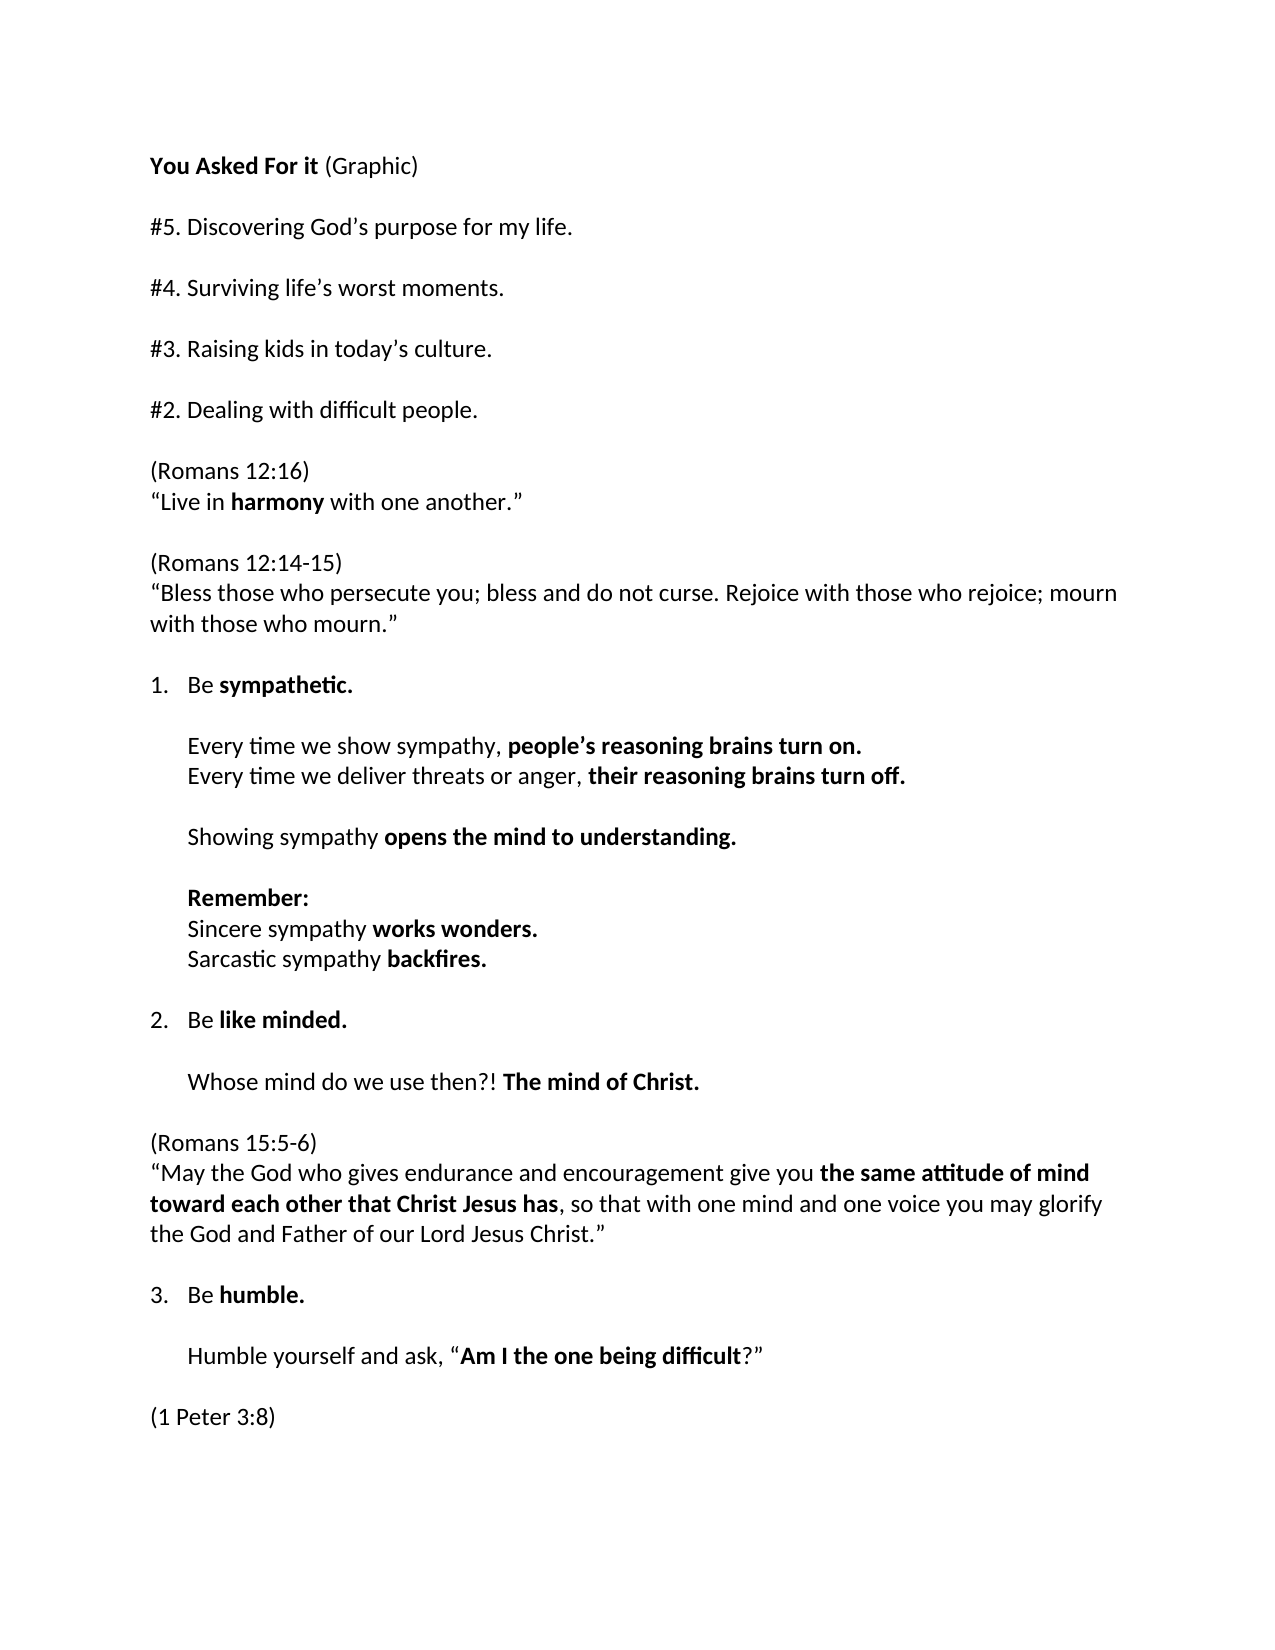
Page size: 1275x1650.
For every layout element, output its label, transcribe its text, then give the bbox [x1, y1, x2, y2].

text Whose mind do we use then?! The mind of Christ. [187, 1066, 1125, 1096]
text “Live in harmony with one another.” [150, 486, 1125, 516]
text #3. Raising kids in today’s culture. [150, 333, 1125, 364]
text Every time we deliver threats or anger, their reasoning brains turn off. [187, 760, 1125, 791]
text (Romans 15:5-6) [150, 1127, 1125, 1157]
text “Bless those who persecute you; bless and do not curse. Rejoice with those who rejoice; mourn with those who mourn.” [150, 577, 1125, 638]
text “May the God who gives endurance and encouragement give you the same attitude of mind toward each other that Christ Jesus has, so that with one mind and one voice you may glorify the God and Father of our Lord Jesus Christ.” [150, 1157, 1125, 1249]
text #4. Surviving life’s worst moments. [150, 272, 1125, 303]
text (Romans 12:16) [150, 455, 1125, 486]
text (1 Peter 3:8) [150, 1401, 1125, 1432]
text #2. Dealing with difficult people. [150, 394, 1125, 425]
text (Romans 12:14-15) [150, 547, 1125, 577]
text Sincere sympathy works wonders. [187, 913, 1125, 943]
text Every time we show sympathy, people’s reasoning brains turn on. [187, 730, 1125, 760]
text Humble yourself and ask, “Am I the one being difficult?” [187, 1340, 1125, 1371]
list Be humble. [150, 1279, 1125, 1310]
list Be sympathetic. [150, 669, 1125, 699]
text Remember: [187, 882, 1125, 913]
list Be like minded. [150, 1004, 1125, 1035]
text #5. Discovering God’s purpose for my life. [150, 211, 1125, 242]
text Sarcastic sympathy backfires. [187, 943, 1125, 974]
text Showing sympathy opens the mind to understanding. [187, 821, 1125, 852]
text You Asked For it (Graphic) [150, 150, 1125, 181]
